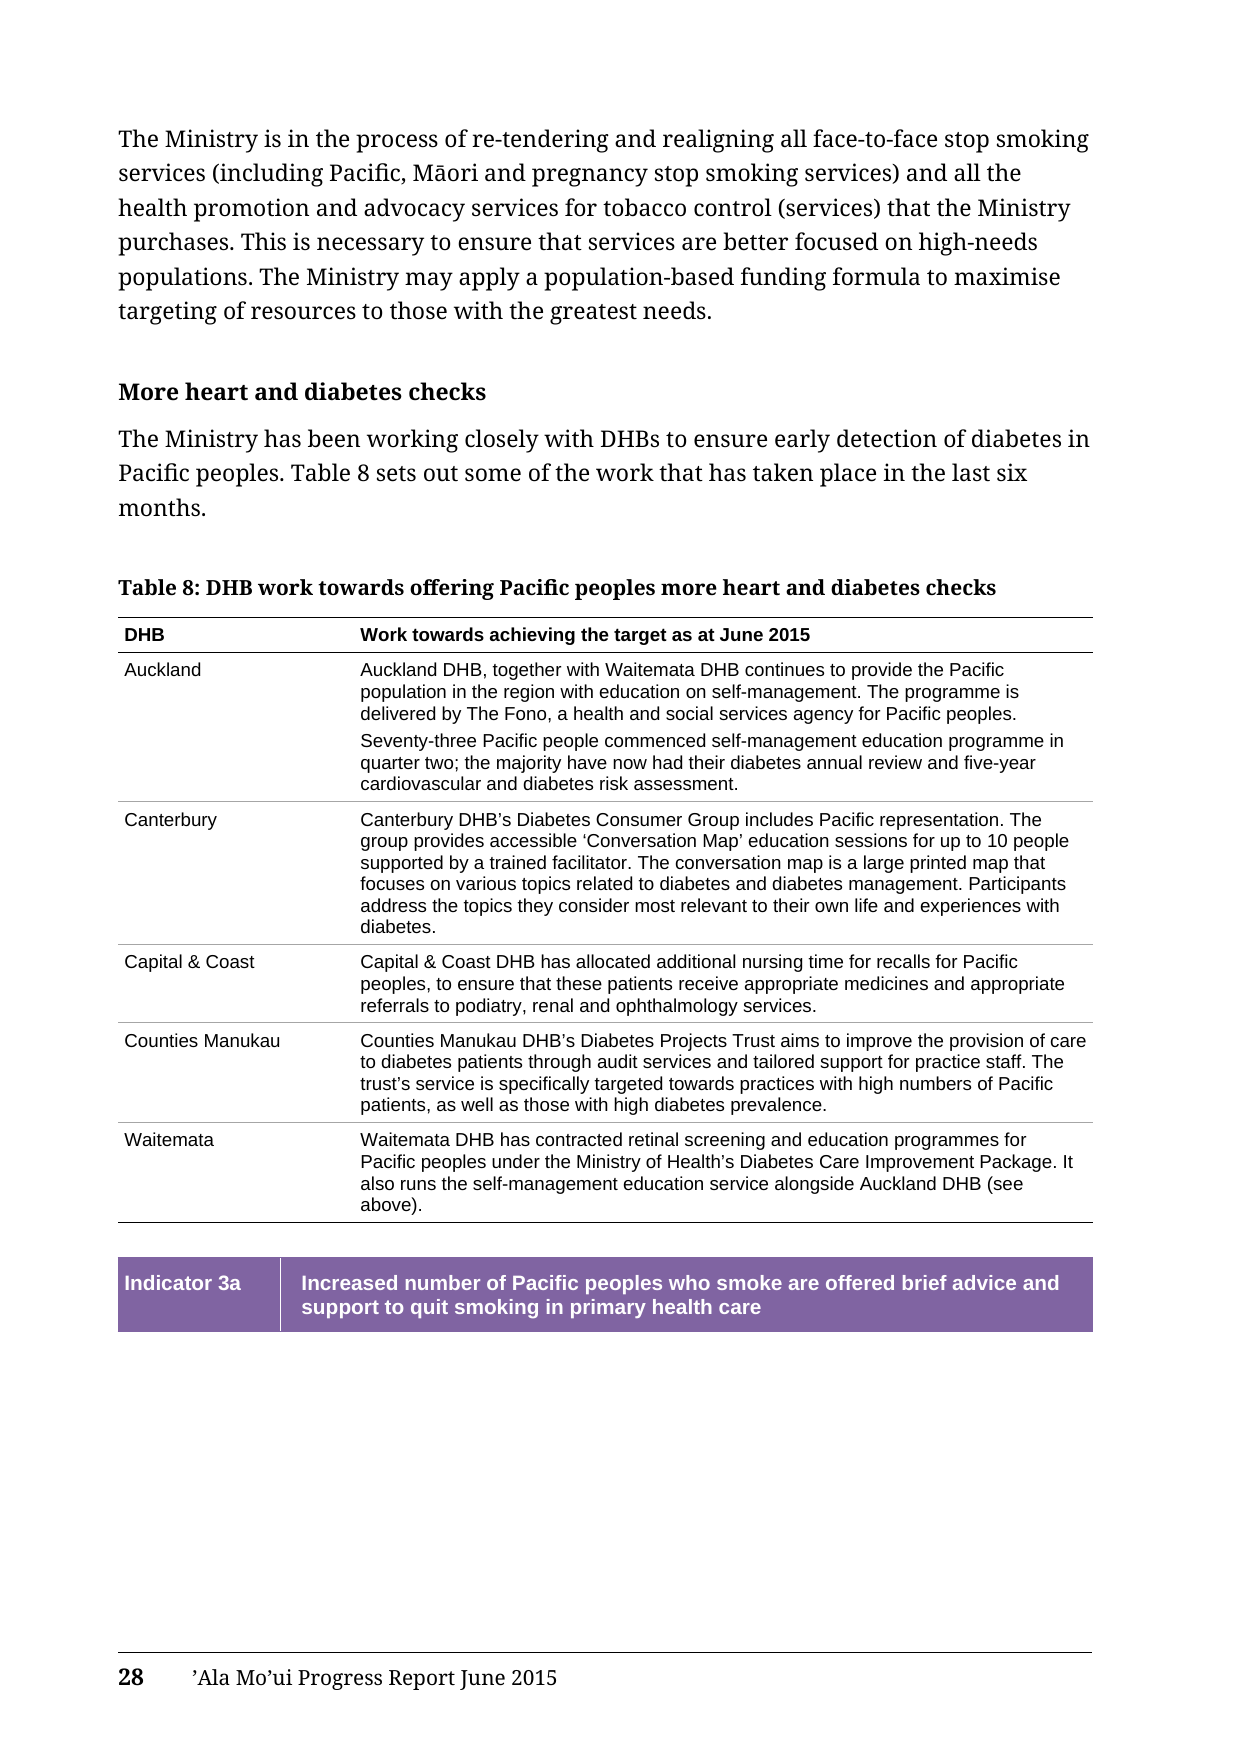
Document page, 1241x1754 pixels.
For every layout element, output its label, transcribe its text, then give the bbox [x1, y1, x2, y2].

table_header Work towards achieving the target as at June 2015 [354, 618, 1093, 652]
table_cell Canterbury DHB’s Diabetes Consumer Group includes Pacific representation. The group provides accessible ‘Conversation Map’ education sessions for up to 10 people supported by a trained facilitator. The conversation map is a large printed map that focuses on various topics related to diabetes and diabetes management. Participants address the topics they consider most relevant to their own life and experiences with diabetes. [354, 802, 1093, 944]
table_cell Canterbury [118, 802, 354, 944]
text The Ministry has been working closely with DHBs to ensure early detection of diabetes in Pacific peoples. Table 8 sets out some of the work that has taken place in the last six months. [118, 423, 1092, 523]
text The Ministry is in the process of re-tendering and realigning all face-to-face stop smoking services (including Pacific, Māori and pregnancy stop smoking services) and all the health promotion and advocacy services for tobacco control (services) that the Ministry purchases. This is necessary to ensure that services are better focused on high-needs populations. The Ministry may apply a population-based funding formula to maximise targeting of resources to those with the greatest needs. [118, 123, 1092, 326]
table_header Increased number of Pacific peoples who smoke are offered brief advice and support to quit smoking in primary health care [281, 1258, 1092, 1331]
table_header DHB [118, 618, 354, 652]
table_cell Counties Manukau DHB’s Diabetes Projects Trust aims to improve the provision of care to diabetes patients through audit services and tailored support for practice staff. The trust’s service is specifically targeted towards practices with high numbers of Pacific patients, as well as those with high diabetes prevalence. [354, 1023, 1093, 1122]
subtitle More heart and diabetes checks [118, 376, 1092, 407]
table_cell Waitemata [118, 1123, 354, 1222]
table_cell Auckland DHB, together with Waitemata DHB continues to provide the Pacific population in the region with education on self-management. The programme is delivered by The Fono, a health and social services agency for Pacific peoples. Seventy-three Pacific people commenced self-management education programme in quarter two; the majority have now had their diabetes annual review and five-year cardiovascular and diabetes risk assessment. [354, 653, 1093, 801]
table_cell Capital & Coast [118, 945, 354, 1022]
table_cell Waitemata DHB has contracted retinal screening and education programmes for Pacific peoples under the Ministry of Health’s Diabetes Care Improvement Package. It also runs the self-management education service alongside Auckland DHB (see above). [354, 1123, 1093, 1222]
table_cell Capital & Coast DHB has allocated additional nursing time for recalls for Pacific peoples, to ensure that these patients receive appropriate medicines and appropriate referrals to podiatry, renal and ophthalmology services. [354, 945, 1093, 1022]
table_cell Counties Manukau [118, 1023, 354, 1122]
text Table 8: DHB work towards offering Pacific peoples more heart and diabetes checks [118, 573, 1092, 601]
table_cell Auckland [118, 653, 354, 801]
table_header Indicator 3a [119, 1258, 280, 1331]
